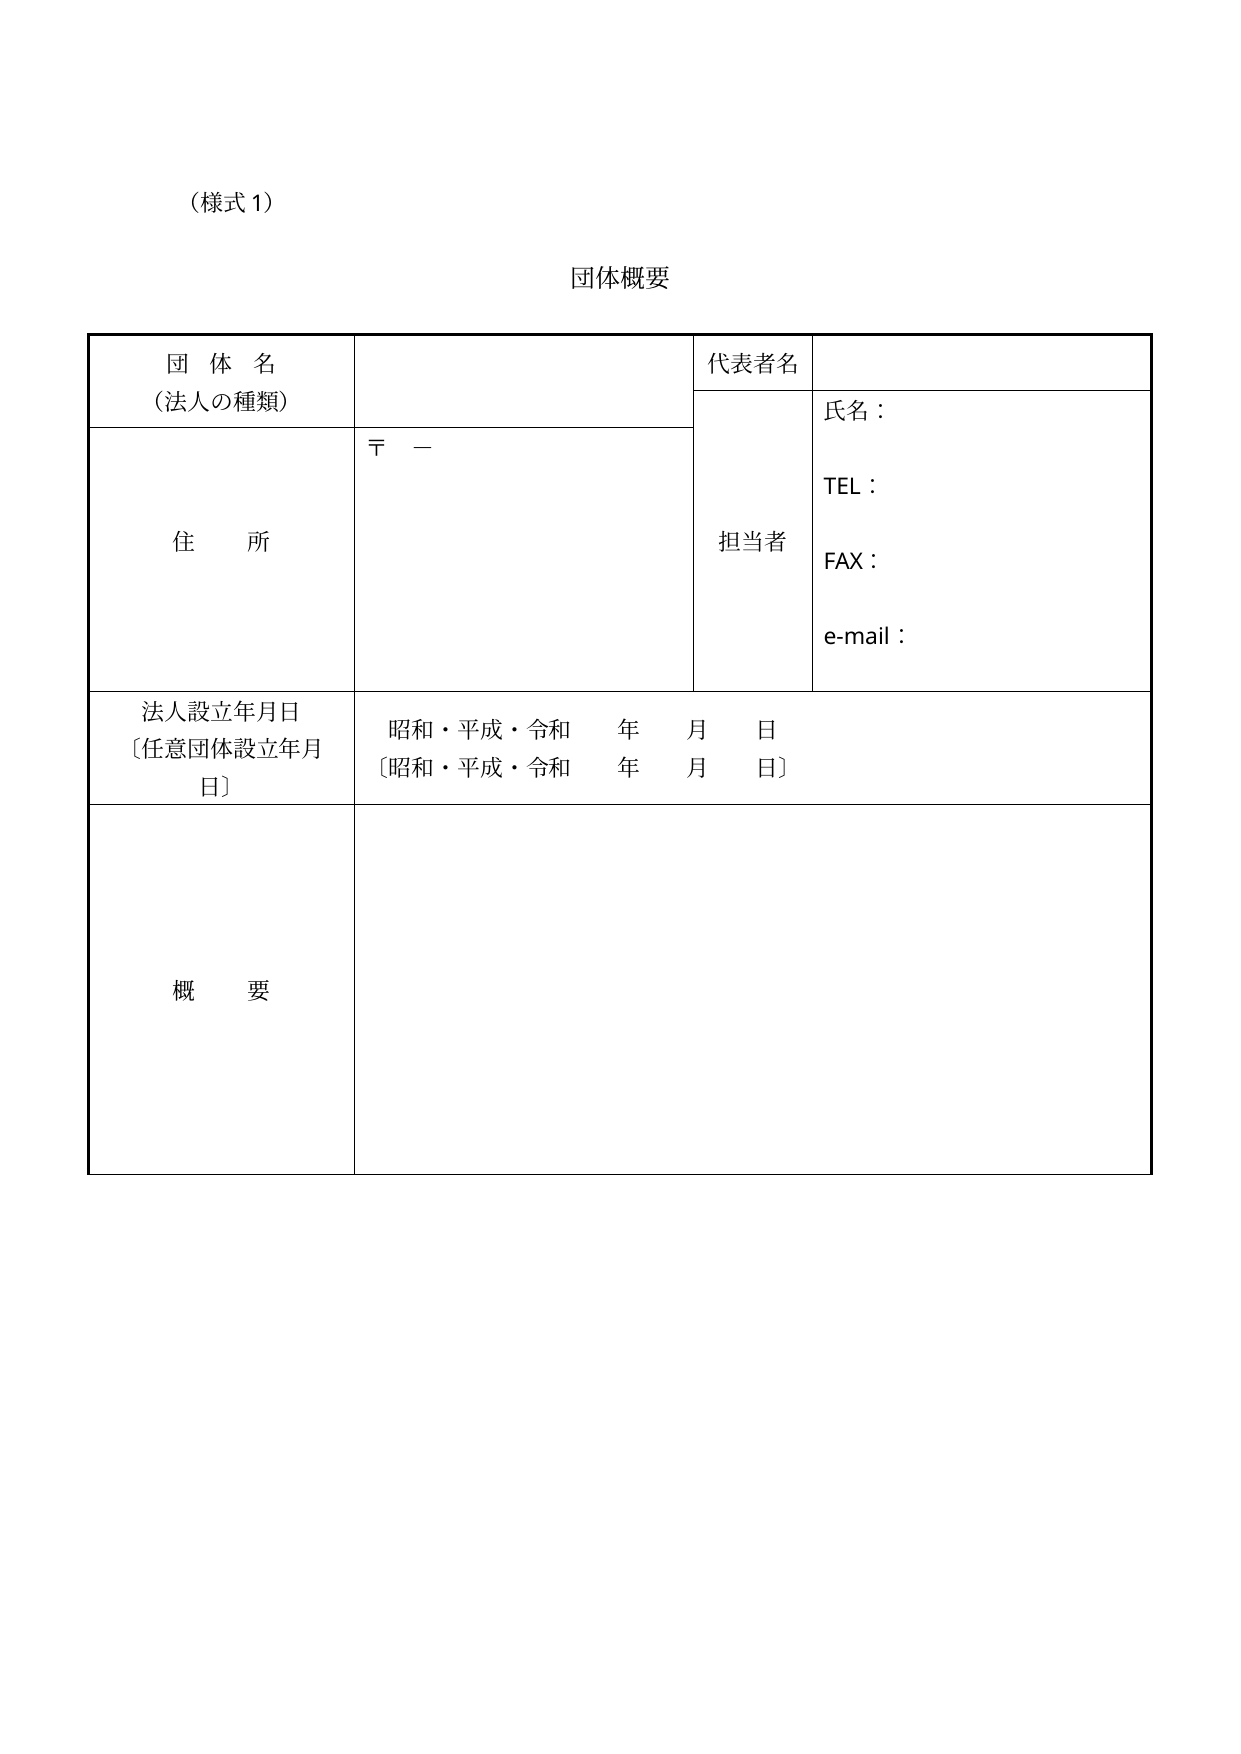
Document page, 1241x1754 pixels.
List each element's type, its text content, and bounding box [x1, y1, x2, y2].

table_cell 〒 － [355, 428, 693, 691]
table_header 代表者名 [694, 336, 812, 389]
table_header [355, 336, 693, 427]
table_cell 法人設立年月日 〔任意団体設立年月日〕 [90, 692, 354, 804]
table_header [813, 336, 1150, 389]
table_cell 概要 [90, 805, 354, 1174]
table_cell 氏名： TEL： FAX： e-mail： [813, 391, 1150, 691]
text 団体概要 [177, 258, 1063, 296]
table_cell [355, 805, 1150, 1174]
table_header 団体名 （法人の種類） [90, 336, 354, 427]
table_cell 昭和・平成・令和 年 月 日 〔昭和・平成・令和 年 月 日〕 [355, 692, 1150, 804]
table_cell 住所 [90, 428, 354, 691]
text （様式1） [177, 183, 1063, 221]
table_cell 担当者 [694, 391, 812, 691]
